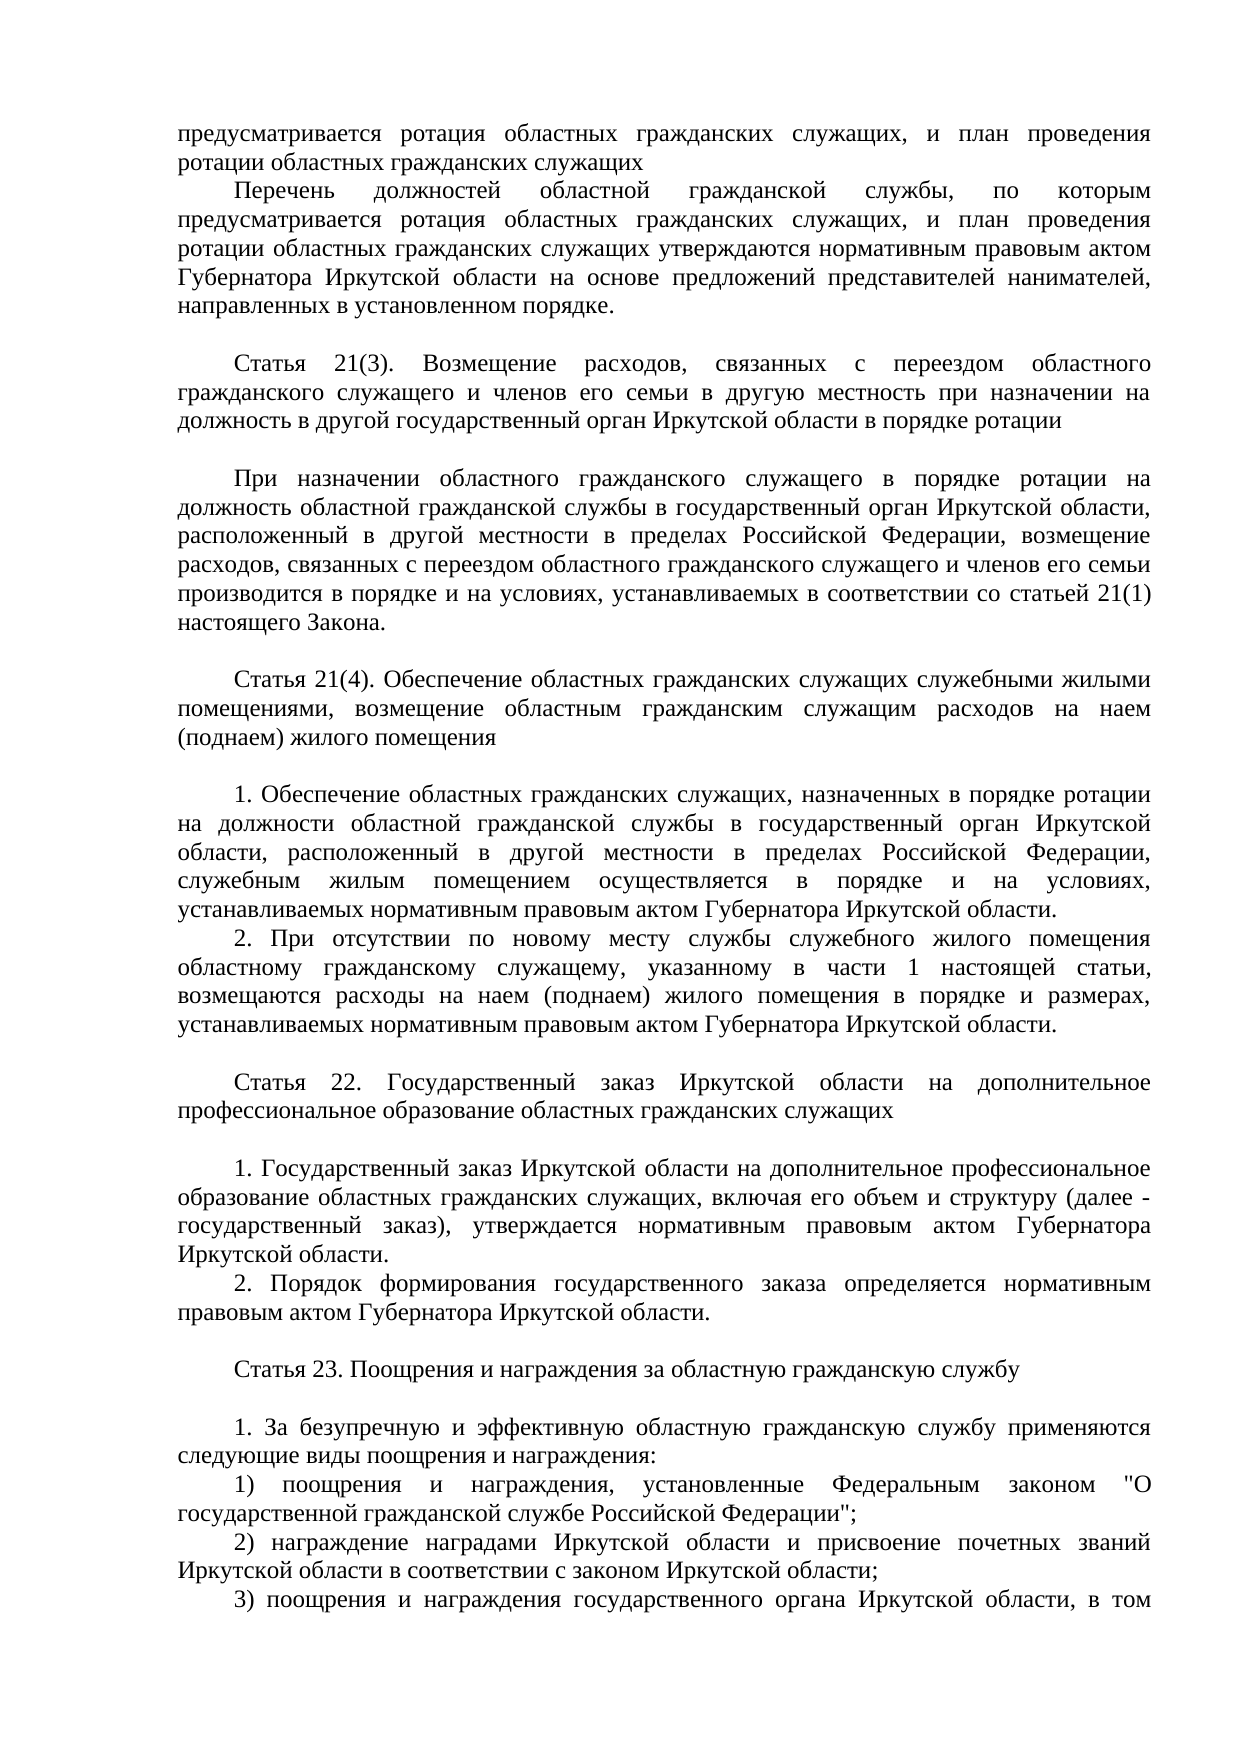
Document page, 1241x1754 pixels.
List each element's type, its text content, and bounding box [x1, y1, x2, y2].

text 2. При отсутствии по новому месту службы служебного жилого помещения областному гражданскому служащему, указанному в части 1 настоящей статьи, возмещаются расходы на наем (поднаем) жилого помещения в порядке и размерах, устанавливаемых нормативным правовым актом Губернатора Иркутской области. [177, 923, 1152, 1038]
text При назначении областного гражданского служащего в порядке ротации на должность областной гражданской службы в государственный орган Иркутской области, расположенный в другой местности в пределах Российской Федерации, возмещение расходов, связанных с переездом областного гражданского служащего и членов его семьи производится в порядке и на условиях, устанавливаемых в соответствии со статьей 21(1) настоящего Закона. [177, 463, 1152, 636]
text 1. За безупречную и эффективную областную гражданскую службу применяются следующие виды поощрения и награждения: [177, 1412, 1152, 1469]
text 1. Государственный заказ Иркутской области на дополнительное профессиональное образование областных гражданских служащих, включая его объем и структуру (далее - государственный заказ), утверждается нормативным правовым актом Губернатора Иркутской области. [177, 1153, 1152, 1268]
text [177, 1584, 1152, 1613]
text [177, 118, 1152, 176]
text Статья 22. Государственный заказ Иркутской области на дополнительное профессиональное образование областных гражданских служащих [177, 1067, 1152, 1124]
text 1. Обеспечение областных гражданских служащих, назначенных в порядке ротации на должности областной гражданской службы в государственный орган Иркутской области, расположенный в другой местности в пределах Российской Федерации, служебным жилым помещением осуществляется в порядке и на условиях, устанавливаемых нормативным правовым актом Губернатора Иркутской области. [177, 779, 1152, 923]
text Статья 21(3). Возмещение расходов, связанных с переездом областного гражданского служащего и членов его семьи в другую местность при назначении на должность в другой государственный орган Иркутской области в порядке ротации [177, 348, 1152, 434]
text Перечень должностей областной гражданской службы, по которым предусматривается ротация областных гражданских служащих, и план проведения ротации областных гражданских служащих утверждаются нормативным правовым актом Губернатора Иркутской области на основе предложений представителей нанимателей, направленных в установленном порядке. [177, 176, 1152, 319]
text 1) поощрения и награждения, установленные Федеральным законом "О государственной гражданской службе Российской Федерации"; [177, 1469, 1152, 1527]
text 2. Порядок формирования государственного заказа определяется нормативным правовым актом Губернатора Иркутской области. [177, 1268, 1152, 1326]
text 2) награждение наградами Иркутской области и присвоение почетных званий Иркутской области в соответствии с законом Иркутской области; [177, 1527, 1152, 1584]
text Статья 21(4). Обеспечение областных гражданских служащих служебными жилыми помещениями, возмещение областным гражданским служащим расходов на наем (поднаем) жилого помещения [177, 664, 1152, 751]
text Статья 23. Поощрения и награждения за областную гражданскую службу [177, 1354, 1152, 1383]
